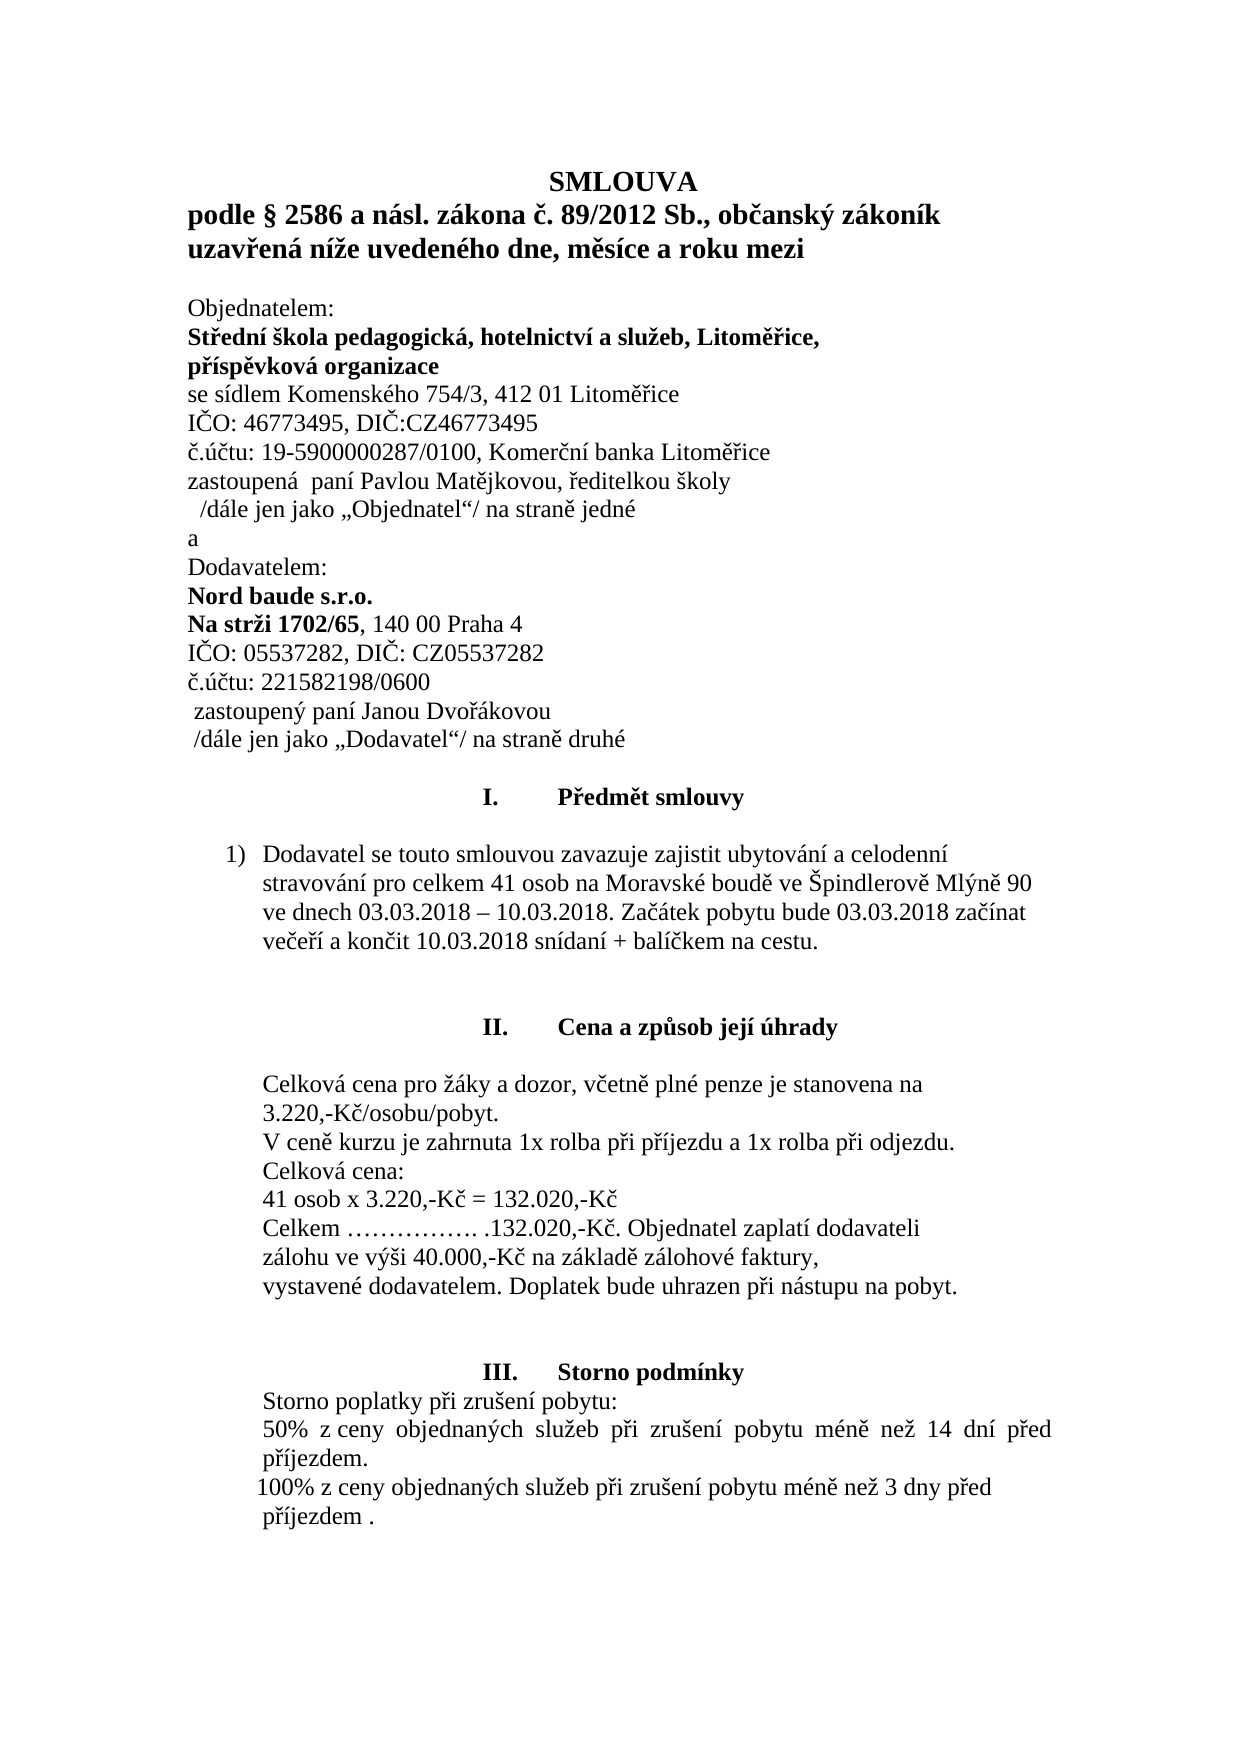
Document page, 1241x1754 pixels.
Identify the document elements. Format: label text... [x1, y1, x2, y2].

text 3.220,-Kč/osobu/pobyt. [225, 1098, 1053, 1127]
text vystavené dodavatelem. Doplatek bude uhrazen při nástupu na pobyt. [225, 1271, 1053, 1299]
list Dodavatel se touto smlouvou zavazuje zajistit ubytování a celodenní stravování pro celkem 41 osob na Moravské boudě ve Špindlerově Mlýně 90 [225, 839, 1053, 897]
text 41 osob x 3.220,-Kč = 132.020,-Kč [225, 1184, 1053, 1213]
text V ceně kurzu je zahrnuta 1x rolba při příjezdu a 1x rolba při odjezdu. [225, 1127, 1053, 1156]
text 100% z ceny objednaných služeb při zrušení pobytu méně než 3 dny před [187, 1472, 1053, 1501]
text příjezdem . [187, 1501, 1053, 1529]
list Cena a způsob její úhrady [482, 1012, 1053, 1041]
text zálohu ve výši 40.000,-Kč na základě zálohové faktury, [225, 1242, 1053, 1271]
text Střední škola pedagogická, hotelnictví a služeb, Litoměřice, [187, 322, 1053, 351]
list Storno podmínky [482, 1357, 1053, 1386]
text č.účtu: 19-5900000287/0100, Komerční banka Litoměřice [187, 437, 1053, 466]
text příspěvková organizace [187, 351, 1053, 379]
text /dále jen jako „Objednatel“/ na straně jedné [187, 494, 1053, 523]
text zastoupená paní Pavlou Matějkovou, ředitelkou školy [187, 466, 1053, 494]
text Dodavatelem: [187, 552, 1053, 581]
list ve dnech 03.03.2018 – 10.03.2018. Začátek pobytu bude 03.03.2018 začínat večeří a končit 10.03.2018 snídaní + balíčkem na cestu. [262, 897, 1053, 954]
text a [187, 523, 1053, 552]
text Objednatelem: [187, 293, 1053, 322]
text Celková cena pro žáky a dozor, včetně plné penze je stanovena na [225, 1069, 1053, 1098]
text SMLOUVA [187, 164, 1053, 197]
text Na strži 1702/65, 140 00 Praha 4 [187, 609, 1053, 638]
text uzavřená níže uvedeného dne, měsíce a roku mezi [187, 231, 1053, 264]
text Celkem ……………. .132.020,-Kč. Objednatel zaplatí dodavateli [225, 1213, 1053, 1242]
text se sídlem Komenského 754/3, 412 01 Litoměřice [187, 379, 1053, 408]
text podle § 2586 a násl. zákona č. 89/2012 Sb., občanský zákoník [187, 197, 1053, 231]
list Storno poplatky při zrušení pobytu: [262, 1386, 1053, 1414]
text Celková cena: [225, 1156, 1053, 1184]
text IČO: 05537282, DIČ: CZ05537282 [187, 638, 1053, 667]
text IČO: 46773495, DIČ:CZ46773495 [187, 408, 1053, 437]
text Nord baude s.r.o. [187, 581, 1053, 609]
list 50% z ceny objednaných služeb při zrušení pobytu méně než 14 dní před příjezdem. [262, 1414, 1053, 1472]
list Předmět smlouvy [482, 782, 1053, 811]
text zastoupený paní Janou Dvořákovou [187, 696, 1053, 724]
text č.účtu: 221582198/0600 [187, 667, 1053, 696]
text /dále jen jako „Dodavatel“/ na straně druhé [187, 724, 1053, 753]
